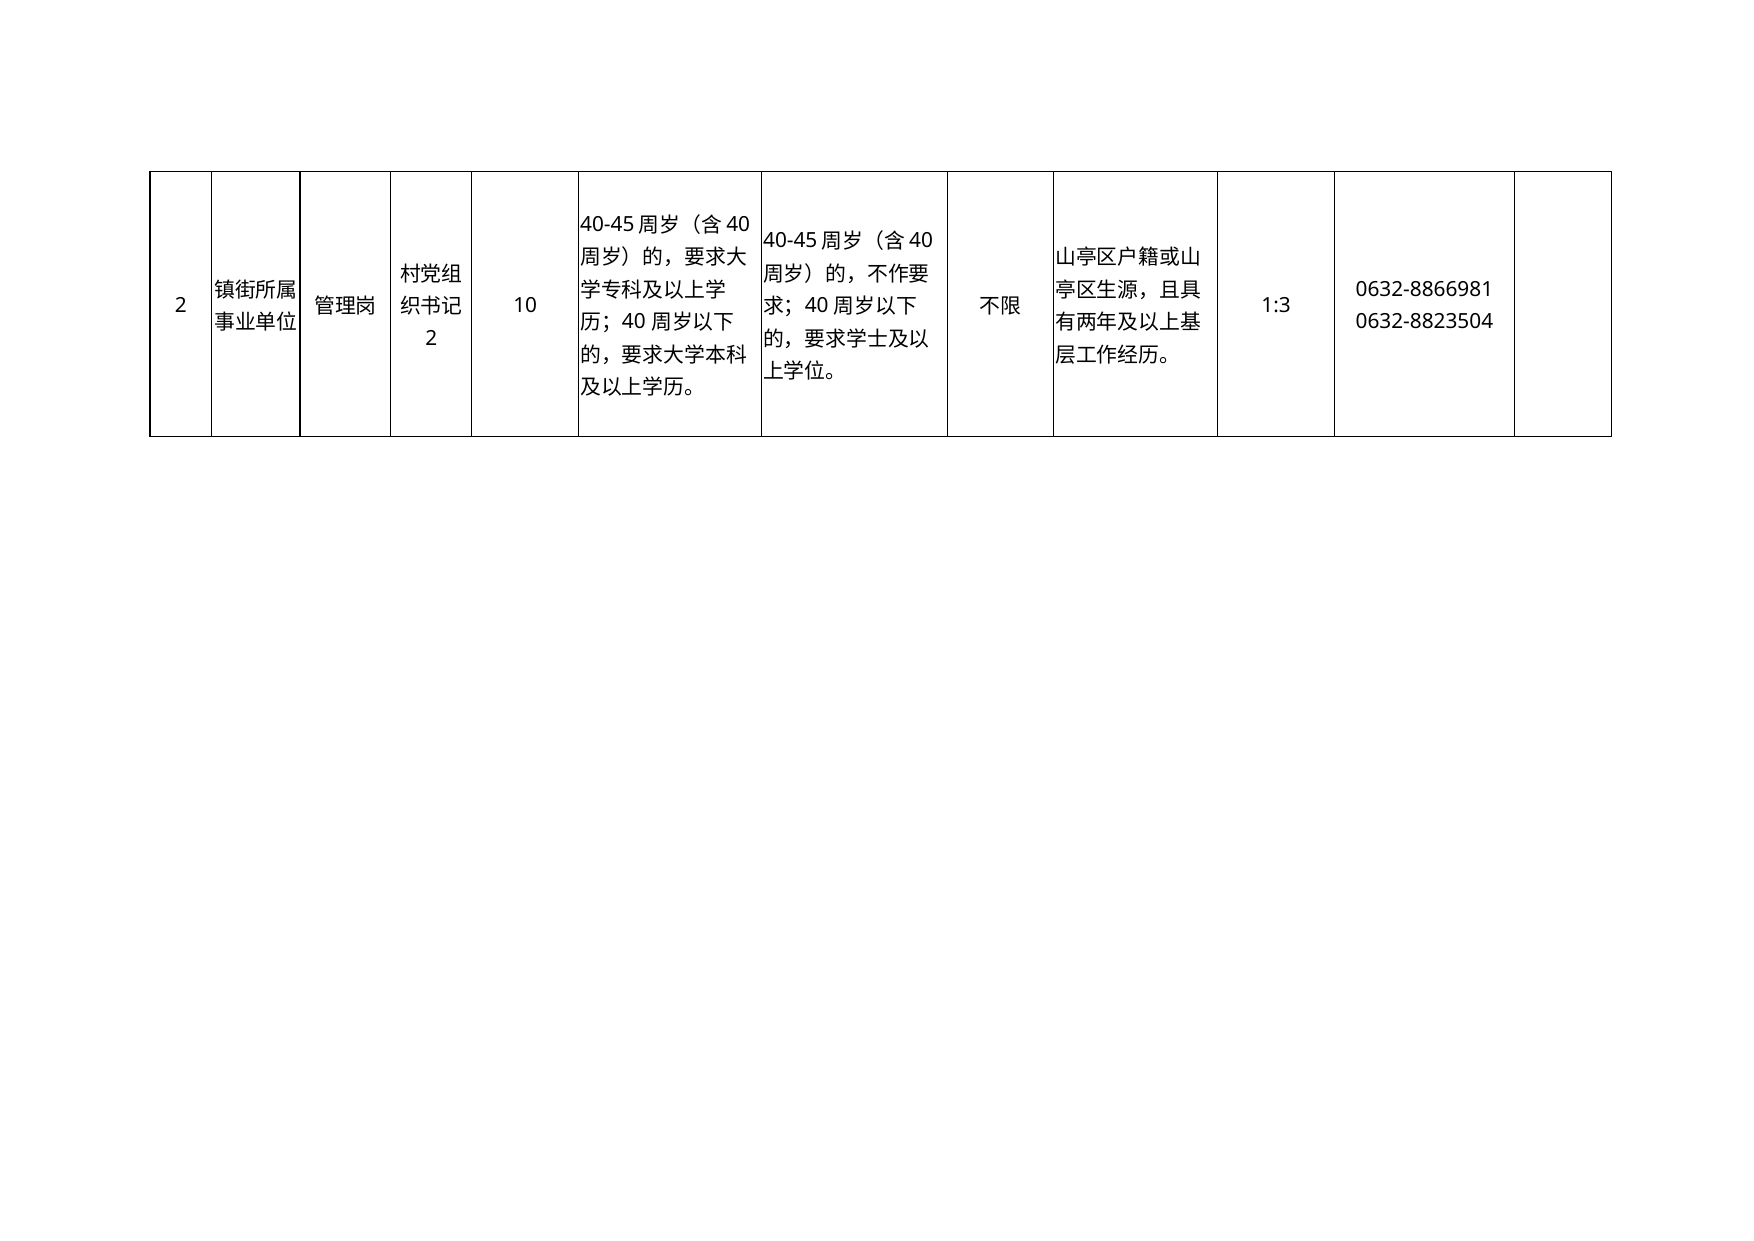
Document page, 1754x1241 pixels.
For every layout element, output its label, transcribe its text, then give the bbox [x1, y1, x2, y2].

table_cell 山亭区户籍或山亭区生源，且具有两年及以上基层工作经历。 [1054, 172, 1217, 436]
table_cell 不限 [948, 172, 1053, 436]
table_cell 村党组织书记 2 [391, 172, 471, 436]
table_cell [1515, 172, 1611, 436]
table_cell 2 [151, 172, 211, 436]
table_cell 0632-8866981 0632-8823504 [1335, 172, 1514, 436]
table_cell 管理岗 [301, 172, 390, 436]
table_cell 10 [472, 172, 578, 436]
table_cell 镇街所属事业单位 [212, 172, 299, 436]
table_cell 40-45周岁（含40周岁）的，不作要求；40 周岁以下的，要求学士及以上学位。 [762, 172, 947, 436]
table_cell 1:3 [1218, 172, 1334, 436]
table_cell 40-45周岁（含40周岁）的，要求大学专科及以上学历；40 周岁以下的，要求大学本科及以上学历。 [579, 172, 761, 436]
